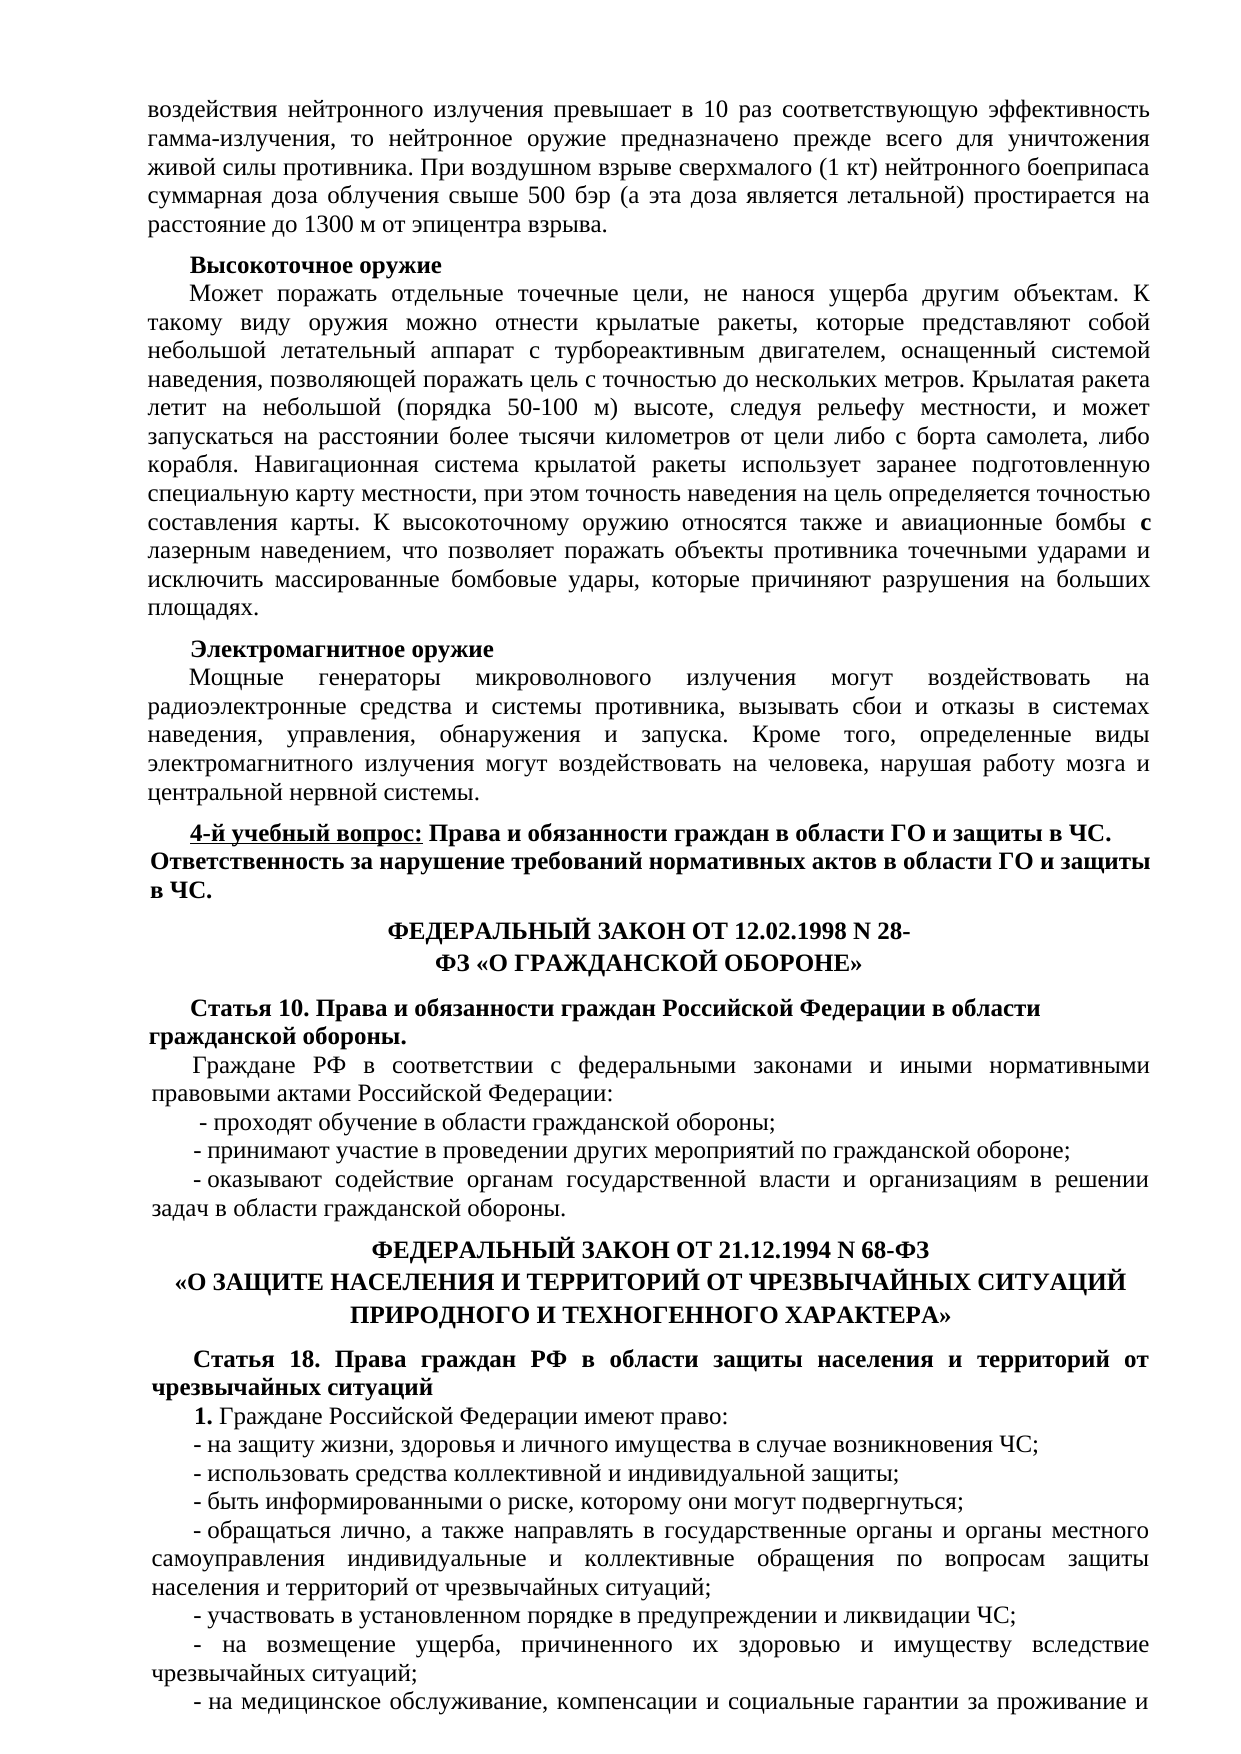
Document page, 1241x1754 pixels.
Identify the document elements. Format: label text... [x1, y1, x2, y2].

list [151, 1687, 1150, 1715]
list принимают участие в проведении других мероприятий по гражданской обороне; [193, 1136, 1151, 1164]
text «О ЗАЩИТЕ НАСЕЛЕНИЯ И ТЕРРИТОРИЙ ОТ ЧРЕЗВЫЧАЙНЫХ СИТУАЦИЙ [149, 1265, 1151, 1297]
text Мощные генераторы микроволнового излучения могут воздействовать на радиоэлектронные средства и системы противника, вызывать сбои и отказы в системах наведения, управления, обнаружения и запуска. Кроме того, определенные виды электромагнитного излучения могут воздействовать на человека, нарушая работу мозга и центральной нервной системы. [147, 663, 1151, 806]
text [147, 95, 1151, 238]
text 1. Граждане Российской Федерации имеют право: [194, 1401, 1151, 1430]
list использовать средства коллективной и индивидуальной защиты; [193, 1458, 1151, 1487]
list оказывают содействие органам государственной власти и организациям в решении задач в области гражданской обороны. [151, 1164, 1150, 1222]
list участвовать в установленном порядке в предупреждении и ликвидации ЧС; [193, 1601, 1151, 1629]
text Высокоточное оружие [189, 250, 1151, 279]
text ПРИРОДНОГО И ТЕХНОГЕННОГО ХАРАКТЕРА» [151, 1298, 1151, 1330]
text 4-й учебный вопрос: Права и обязанности граждан в области ГО и защиты в ЧС. Ответственность за нарушение требований нормативных актов в области ГО и защиты в ЧС. [150, 818, 1151, 904]
text Граждане РФ в соответствии с федеральными законами и иными нормативными правовыми актами Российской Федерации: [151, 1050, 1151, 1107]
text ФЕДЕРАЛЬНЫЙ ЗАКОН ОТ 21.12.1994 N 68-ФЗ [149, 1232, 1151, 1265]
text - проходят обучение в области гражданской обороны; [199, 1107, 1151, 1136]
text Электромагнитное оружие [190, 634, 1151, 663]
text ФЕДЕРАЛЬНЫЙ ЗАКОН ОТ 12.02.1998 N 28-ФЗ «О ГРАЖДАНСКОЙ ОБОРОНЕ» [373, 913, 925, 978]
text Может поражать отдельные точечные цели, не нанося ущерба другим объектам. К такому виду оружия можно отнести крылатые ракеты, которые представляют собой небольшой летательный аппарат с турбореактивным двигателем, оснащенный системой наведения, позволяющей поражать цель с точностью до нескольких метров. Крылатая ракета летит на небольшой (порядка 50-100 м) высоте, следуя рельефу местности, и может запускаться на расстоянии более тысячи километров от цели либо с борта самолета, либо корабля. Навигационная система крылатой ракеты использует заранее подготовленную специальную карту местности, при этом точность наведения на цель определяется точностью составления карты. К высокоточному оружию относятся также и авиационные бомбы с лазерным наведением, что позволяет поражать объекты противника точечными ударами и исключить массированные бомбовые удары, которые причиняют разрушения на больших площадях. [147, 279, 1151, 621]
text Статья 10. Права и обязанности граждан Российской Федерации в области гражданской обороны. [148, 993, 1059, 1050]
list быть информированными о риске, которому они могут подвергнуться; [193, 1487, 1151, 1515]
list на защиту жизни, здоровья и личного имущества в случае возникновения ЧС; [193, 1430, 1151, 1458]
text - на возмещение ущерба, причиненного их здоровью и имуществу вследствие чрезвычайных ситуаций; [151, 1629, 1150, 1687]
list обращаться лично, а также направлять в государственные органы и органы местного самоуправления индивидуальные и коллективные обращения по вопросам защиты населения и территорий от чрезвычайных ситуаций; [151, 1515, 1150, 1601]
text Статья 18. Права граждан РФ в области защиты населения и территорий от чрезвычайных ситуаций [151, 1344, 1150, 1401]
